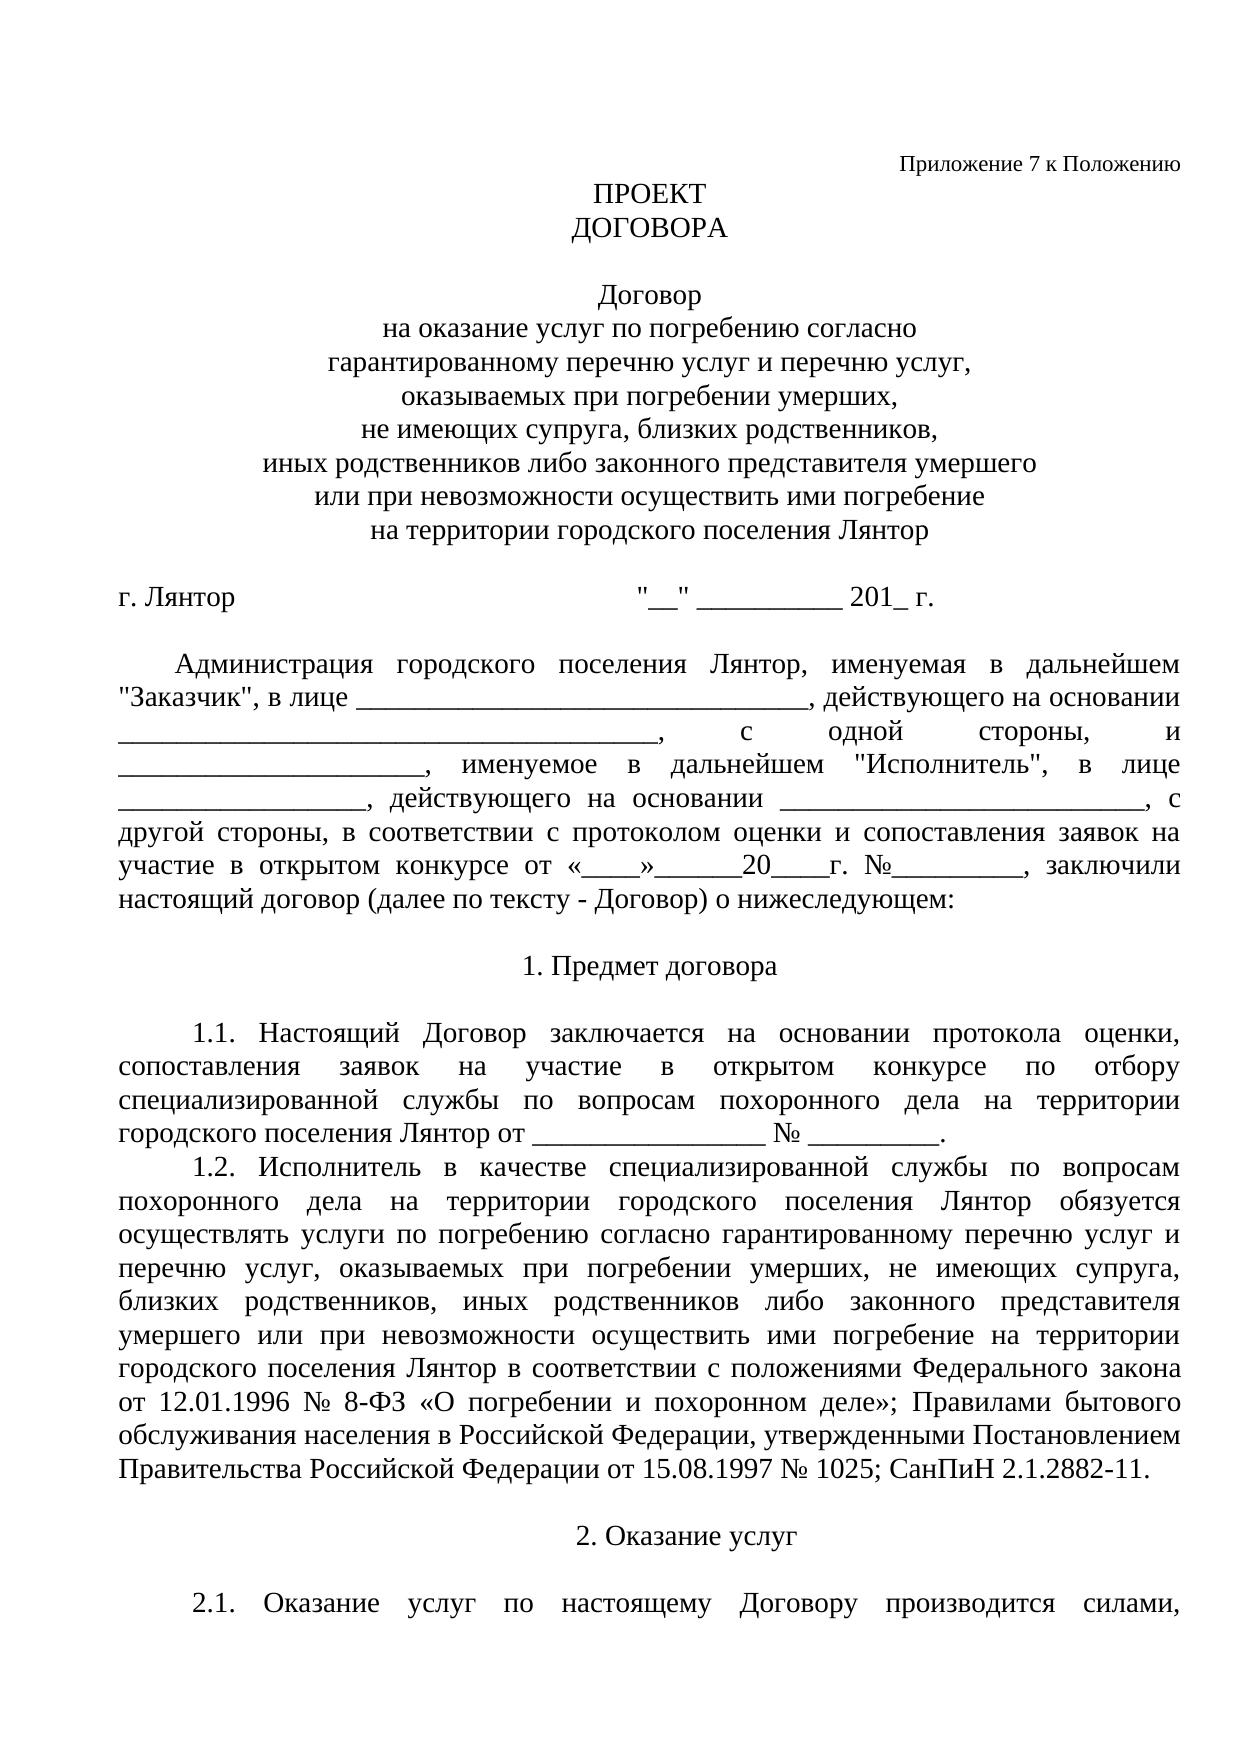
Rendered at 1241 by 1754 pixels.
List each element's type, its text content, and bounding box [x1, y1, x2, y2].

text 1. Предмет договора [118, 948, 1181, 981]
text Договор [118, 277, 1181, 311]
text на территории городского поселения Лянтор [118, 512, 1181, 545]
text на оказание услуг по погребению согласно [118, 311, 1181, 344]
text 2. Оказание услуг [118, 1518, 1181, 1552]
text Приложение 7 к Положению [118, 150, 1181, 176]
text не имеющих супруга, близких родственников, [118, 411, 1181, 445]
text гарантированному перечню услуг и перечню услуг, [118, 344, 1181, 378]
text Администрация городского поселения Лянтор, именуемая в дальнейшем "Заказчик", в лице _______________________________, действующего на основании _____________________________________, с одной стороны, и _____________________, именуемое в дальнейшем "Исполнитель", в лице _________________, действующего на основании _________________________, с другой стороны, в соответствии с протоколом оценки и сопоставления заявок на участие в открытом конкурсе от «____»______20____г. №_________, заключили настоящий договор (далее по тексту - Договор) о нижеследующем: [118, 646, 1181, 914]
text ДОГОВОРА [118, 210, 1181, 243]
text г. Лянтор "__" __________ 201_ г. [118, 579, 1181, 612]
text иных родственников либо законного представителя умершего [118, 445, 1181, 478]
text 1.1. Настоящий Договор заключается на основании протокола оценки, сопоставления заявок на участие в открытом конкурсе по отбору специализированной службы по вопросам похоронного дела на территории городского поселения Лянтор от ________________ № _________. [118, 1015, 1181, 1149]
text оказываемых при погребении умерших, [118, 378, 1181, 411]
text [118, 1585, 1181, 1619]
text 1.2. Исполнитель в качестве специализированной службы по вопросам похоронного дела на территории городского поселения Лянтор обязуется осуществлять услуги по погребению согласно гарантированному перечню услуг и перечню услуг, оказываемых при погребении умерших, не имеющих супруга, близких родственников, иных родственников либо законного представителя умершего или при невозможности осуществить ими погребение на территории городского поселения Лянтор в соответствии с положениями Федерального закона от 12.01.1996 № 8-ФЗ «О погребении и похоронном деле»; Правилами бытового обслуживания населения в Российской Федерации, утвержденными Постановлением Правительства Российской Федерации от 15.08.1997 № 1025; СанПиН 2.1.2882-11. [118, 1149, 1181, 1484]
text или при невозможности осуществить ими погребение [118, 478, 1181, 512]
text ПРОЕКТ [118, 176, 1181, 210]
